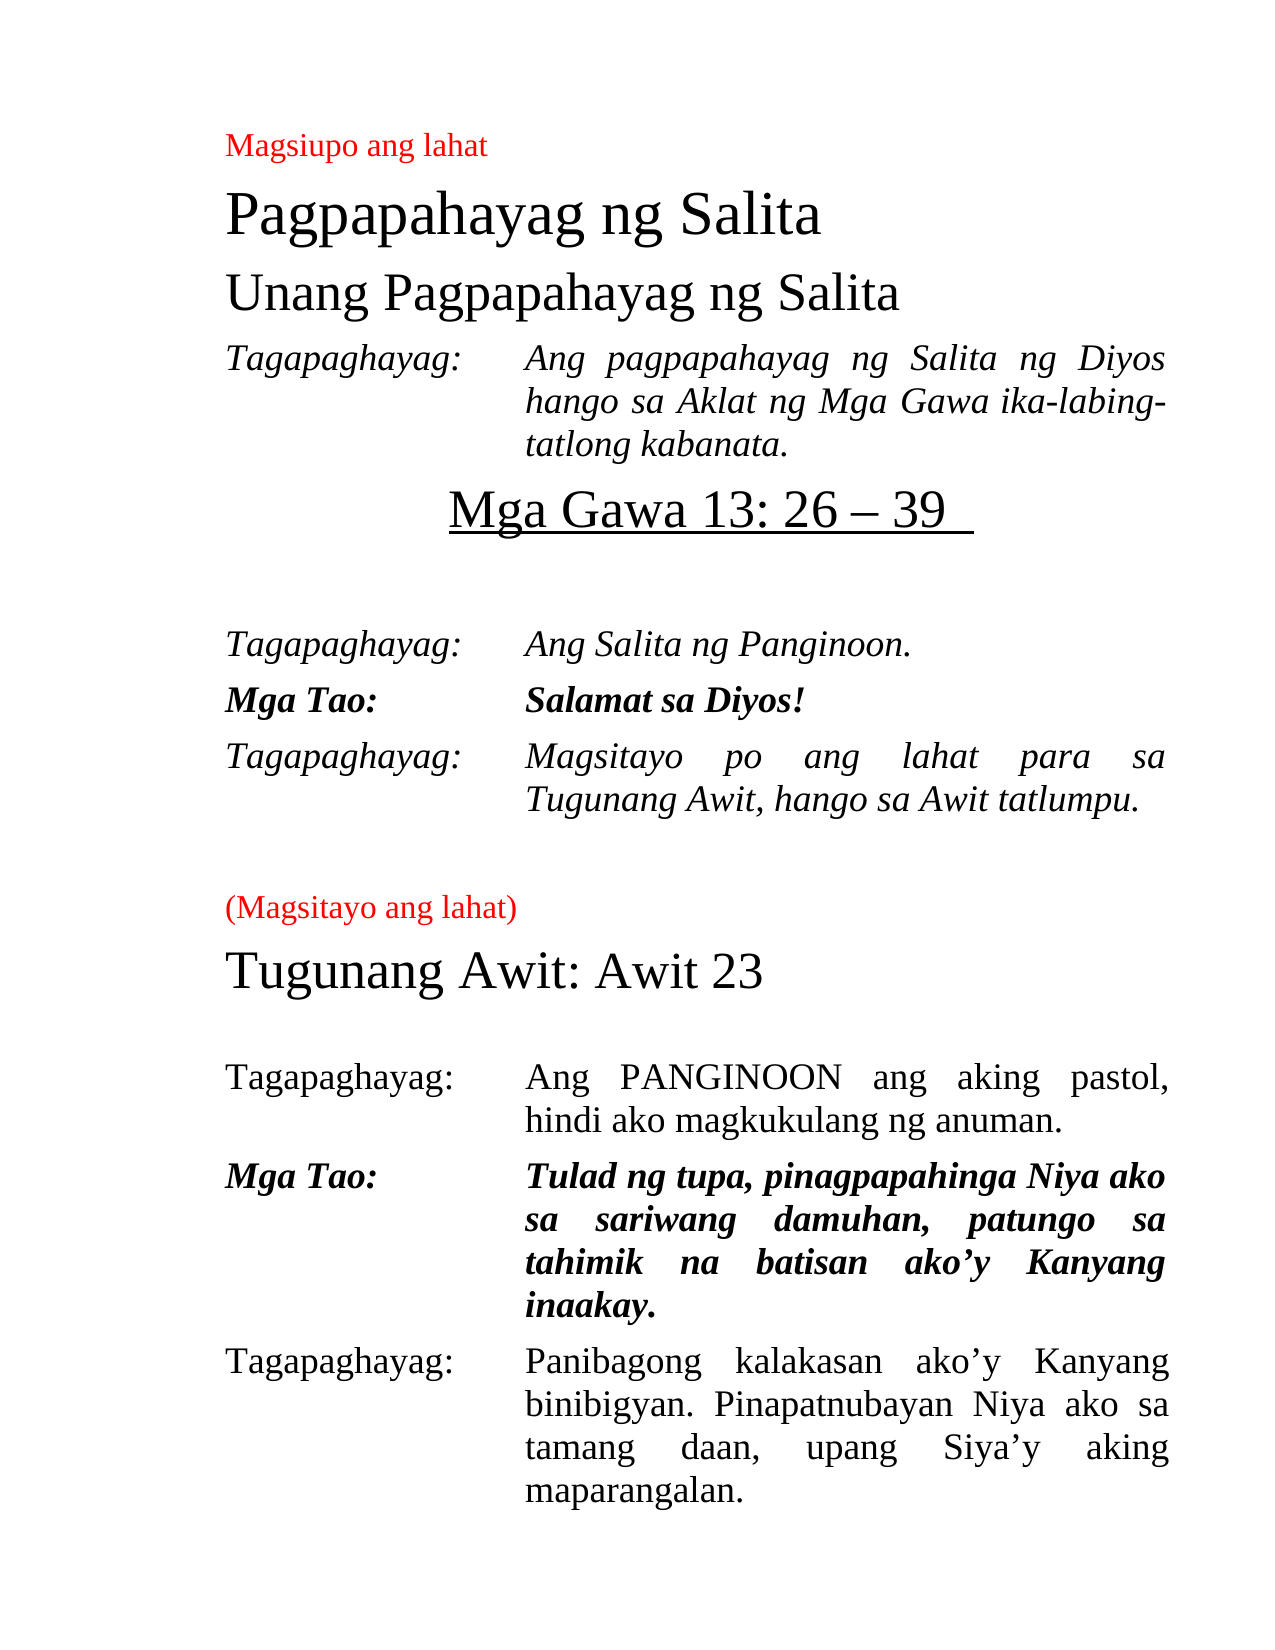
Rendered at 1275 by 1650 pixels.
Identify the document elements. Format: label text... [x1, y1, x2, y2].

text Tugunang Awit: Awit 23 [225, 938, 1170, 1001]
text Tagapaghayag: Ang PANGINOON ang aking pastol, hindi ako magkukulang ng anuman. [225, 1054, 1170, 1141]
text Tagapaghayag: Magsitayo po ang lahat para sa Tugunang Awit, hango sa Awit tatlumpu. [225, 733, 1170, 819]
text (Magsitayo ang lahat) [225, 887, 1170, 926]
subtitle Tagapaghayag: Ang Salita ng Panginoon. [225, 622, 1170, 665]
text Unang Pagpapahayag ng Salita [225, 260, 1170, 323]
text Tagapaghayag: Panibagong kalakasan ako’y Kanyang binibigyan. Pinapatnubayan Niya ako sa tamang daan, upang Siya’y aking maparangalan. [225, 1338, 1170, 1511]
text Tagapaghayag: Ang pagpapahayag ng Salita ng Diyos hango sa Aklat ng Mga Gawa ika-labing-tatlong kabanata. [225, 335, 1170, 464]
text Mga Tao: Tulad ng tupa, pinagpapahinga Niya ako sa sariwang damuhan, patungo sa tahimik na batisan ako’y Kanyang inaakay. [225, 1153, 1170, 1326]
text Mga Gawa 13: 26 – 39 [225, 477, 1170, 539]
text Magsiupo ang lahat [225, 125, 1170, 163]
text Mga Tao: Salamat sa Diyos! [225, 677, 1170, 721]
text Pagpapahayag ng Salita [225, 176, 1170, 248]
